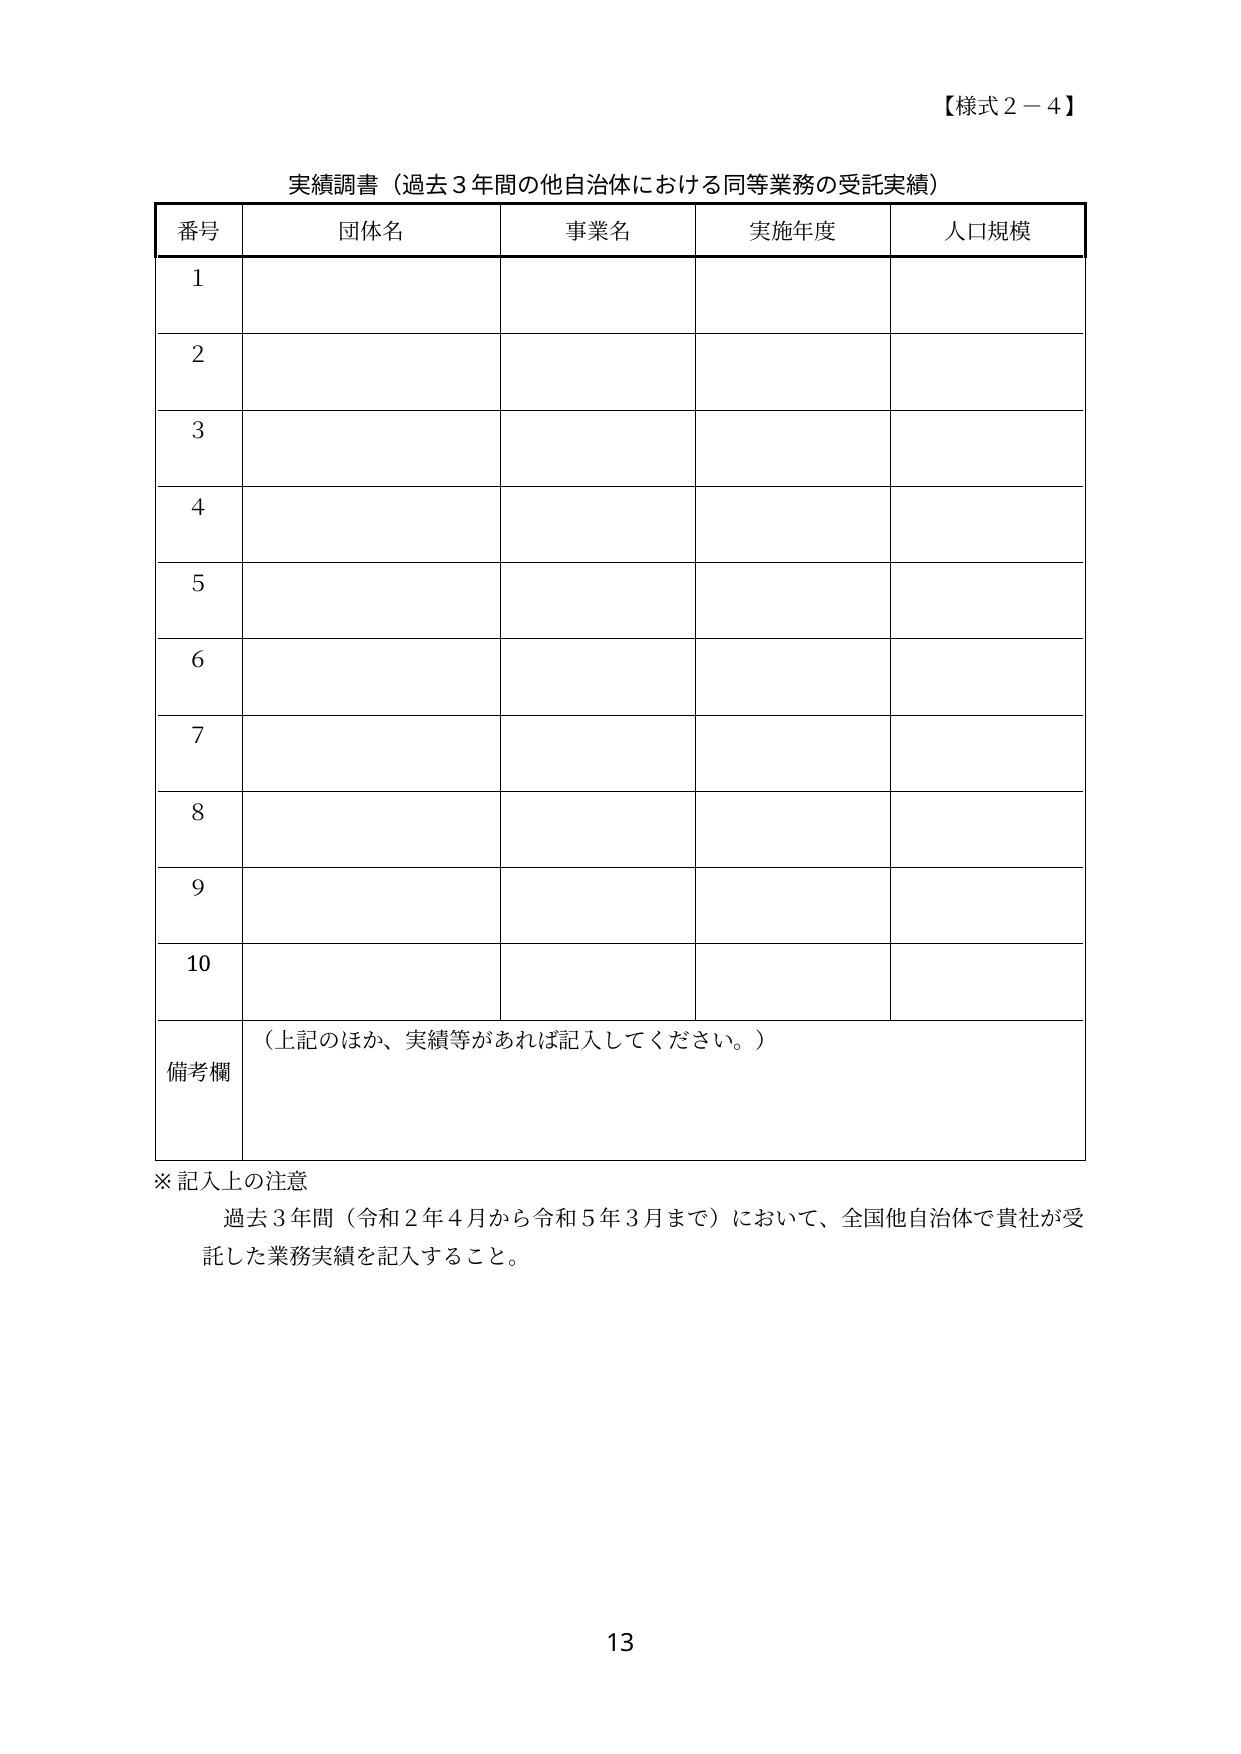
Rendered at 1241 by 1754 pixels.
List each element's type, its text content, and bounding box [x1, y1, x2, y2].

table_cell ３ [156, 410, 242, 486]
table_cell [243, 411, 500, 486]
text 実績調書（過去３年間の他自治体における同等業務の受託実績） [153, 164, 1087, 202]
table_cell [891, 486, 1085, 562]
table_cell [891, 715, 1085, 791]
table_cell [696, 411, 890, 486]
table_cell [891, 638, 1085, 714]
table_cell [696, 487, 890, 562]
text 過去３年間（令和２年４月から令和５年３月まで）において、全国他自治体で貴社が受託した業務実績を記入すること。 [202, 1198, 1087, 1273]
table_cell １ [156, 256, 242, 333]
table_cell ４ [156, 486, 242, 562]
table_cell [243, 716, 500, 791]
table_cell [891, 333, 1085, 409]
table_cell [501, 487, 695, 562]
table_cell [243, 563, 500, 638]
table_cell [501, 944, 695, 1019]
table_cell [501, 563, 695, 638]
table_cell [891, 562, 1085, 638]
table_cell [501, 716, 695, 791]
table_cell [501, 334, 695, 409]
table_cell [891, 943, 1085, 1019]
table_cell [696, 639, 890, 714]
table_cell [891, 255, 1085, 333]
table_cell [891, 791, 1085, 867]
table_cell [696, 868, 890, 943]
table_cell [891, 867, 1085, 943]
table_cell ７ [156, 715, 242, 791]
table_cell [501, 868, 695, 943]
table_cell [501, 411, 695, 486]
table_cell [501, 639, 695, 714]
table_cell ２ [156, 333, 242, 409]
table_header 番号 [157, 205, 242, 255]
table_cell [243, 792, 500, 867]
table_cell 10 [156, 943, 242, 1019]
table_cell [243, 639, 500, 714]
table_cell ９ [156, 867, 242, 943]
table_cell [696, 792, 890, 867]
table_cell [243, 868, 500, 943]
table_header 事業名 [501, 205, 695, 255]
table_cell ６ [156, 638, 242, 714]
table_cell 備考欄 [156, 1020, 242, 1160]
table_header 人口規模 [891, 205, 1084, 255]
table_cell [696, 716, 890, 791]
table_cell [696, 944, 890, 1019]
table_header 団体名 [243, 205, 500, 255]
table_cell [501, 258, 695, 333]
table_cell [243, 334, 500, 409]
table_cell [696, 563, 890, 638]
table_cell [696, 334, 890, 409]
table_cell [243, 258, 500, 333]
table_cell [501, 792, 695, 867]
table_cell [243, 487, 500, 562]
table_header 実施年度 [696, 205, 890, 255]
table_cell （上記のほか、実績等があれば記入してください。） [243, 1020, 1085, 1160]
table_cell ８ [156, 791, 242, 867]
text ※ 記入上の注意 [153, 1161, 1087, 1198]
table_cell [696, 258, 890, 333]
table_cell [243, 944, 500, 1019]
table_cell [891, 410, 1085, 486]
table_cell ５ [156, 562, 242, 638]
